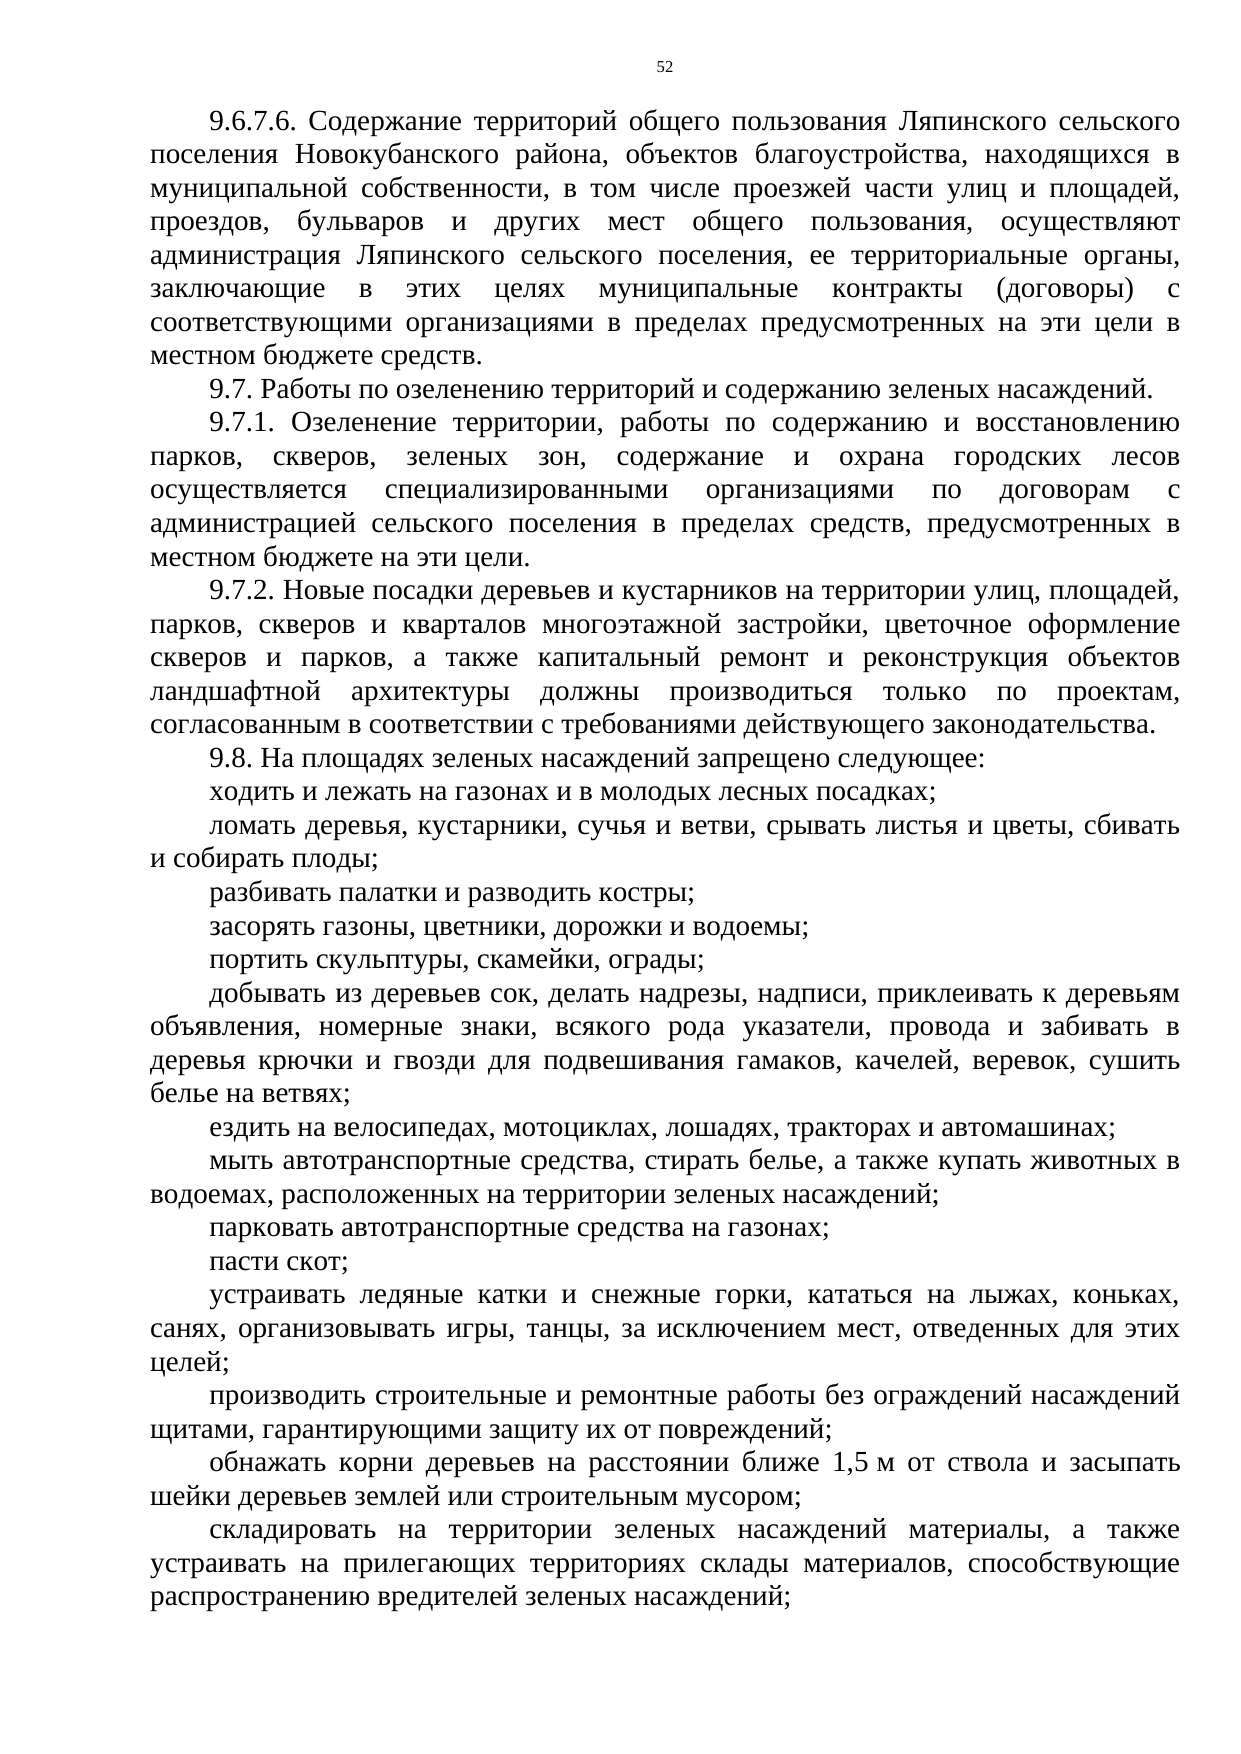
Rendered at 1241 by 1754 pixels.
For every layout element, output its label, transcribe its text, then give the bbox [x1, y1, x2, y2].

text устраивать ледяные катки и снежные горки, кататься на лыжах, коньках, санях, организовывать игры, танцы, за исключением мест, отведенных для этих целей; [150, 1277, 1181, 1377]
text 9.6.7.6. Содержание территорий общего пользования Ляпинского сельского поселения Новокубанского района, объектов благоустройства, находящихся в муниципальной собственности, в том числе проезжей части улиц и площадей, проездов, бульваров и других мест общего пользования, осуществляют администрация Ляпинского сельского поселения, ее территориальные органы, заключающие в этих целях муниципальные контракты (договоры) с соответствующими организациями в пределах предусмотренных на эти цели в местном бюджете средств. [150, 103, 1181, 371]
text 9.7. Работы по озеленению территорий и содержанию зеленых насаждений. [150, 371, 1181, 404]
text ходить и лежать на газонах и в молодых лесных посадках; [150, 773, 1181, 807]
text ломать деревья, кустарники, сучья и ветви, срывать листья и цветы, сбивать и собирать плоды; [150, 807, 1181, 874]
text производить строительные и ремонтные работы без ограждений насаждений щитами, гарантирующими защиту их от повреждений; [150, 1377, 1181, 1444]
text портить скульптуры, скамейки, ограды; [150, 941, 1181, 975]
text засорять газоны, цветники, дорожки и водоемы; [150, 908, 1181, 941]
text парковать автотранспортные средства на газонах; [150, 1209, 1181, 1243]
text мыть автотранспортные средства, стирать белье, а также купать животных в водоемах, расположенных на территории зеленых насаждений; [150, 1142, 1181, 1209]
text 9.7.1. Озеленение территории, работы по содержанию и восстановлению парков, скверов, зеленых зон, содержание и охрана городских лесов осуществляется специализированными организациями по договорам с администрацией сельского поселения в пределах средств, предусмотренных в местном бюджете на эти цели. [150, 404, 1181, 572]
text 9.8. На площадях зеленых насаждений запрещено следующее: [150, 740, 1181, 773]
text добывать из деревьев сок, делать надрезы, надписи, приклеивать к деревьям объявления, номерные знаки, всякого рода указатели, провода и забивать в деревья крючки и гвозди для подвешивания гамаков, качелей, веревок, сушить белье на ветвях; [150, 975, 1181, 1109]
text ездить на велосипедах, мотоциклах, лошадях, тракторах и автомашинах; [150, 1109, 1181, 1142]
text 9.7.2. Новые посадки деревьев и кустарников на территории улиц, площадей, парков, скверов и кварталов многоэтажной застройки, цветочное оформление скверов и парков, а также капитальный ремонт и реконструкция объектов ландшафтной архитектуры должны производиться только по проектам, согласованным в соответствии с требованиями действующего законодательства. [150, 572, 1181, 740]
text пасти скот; [150, 1243, 1181, 1277]
text обнажать корни деревьев на расстоянии ближе 1,5 м от ствола и засыпать шейки деревьев землей или строительным мусором; [150, 1444, 1181, 1511]
text разбивать палатки и разводить костры; [150, 874, 1181, 908]
text складировать на территории зеленых насаждений материалы, а также устраивать на прилегающих территориях склады материалов, способствующие распространению вредителей зеленых насаждений; [150, 1511, 1181, 1612]
